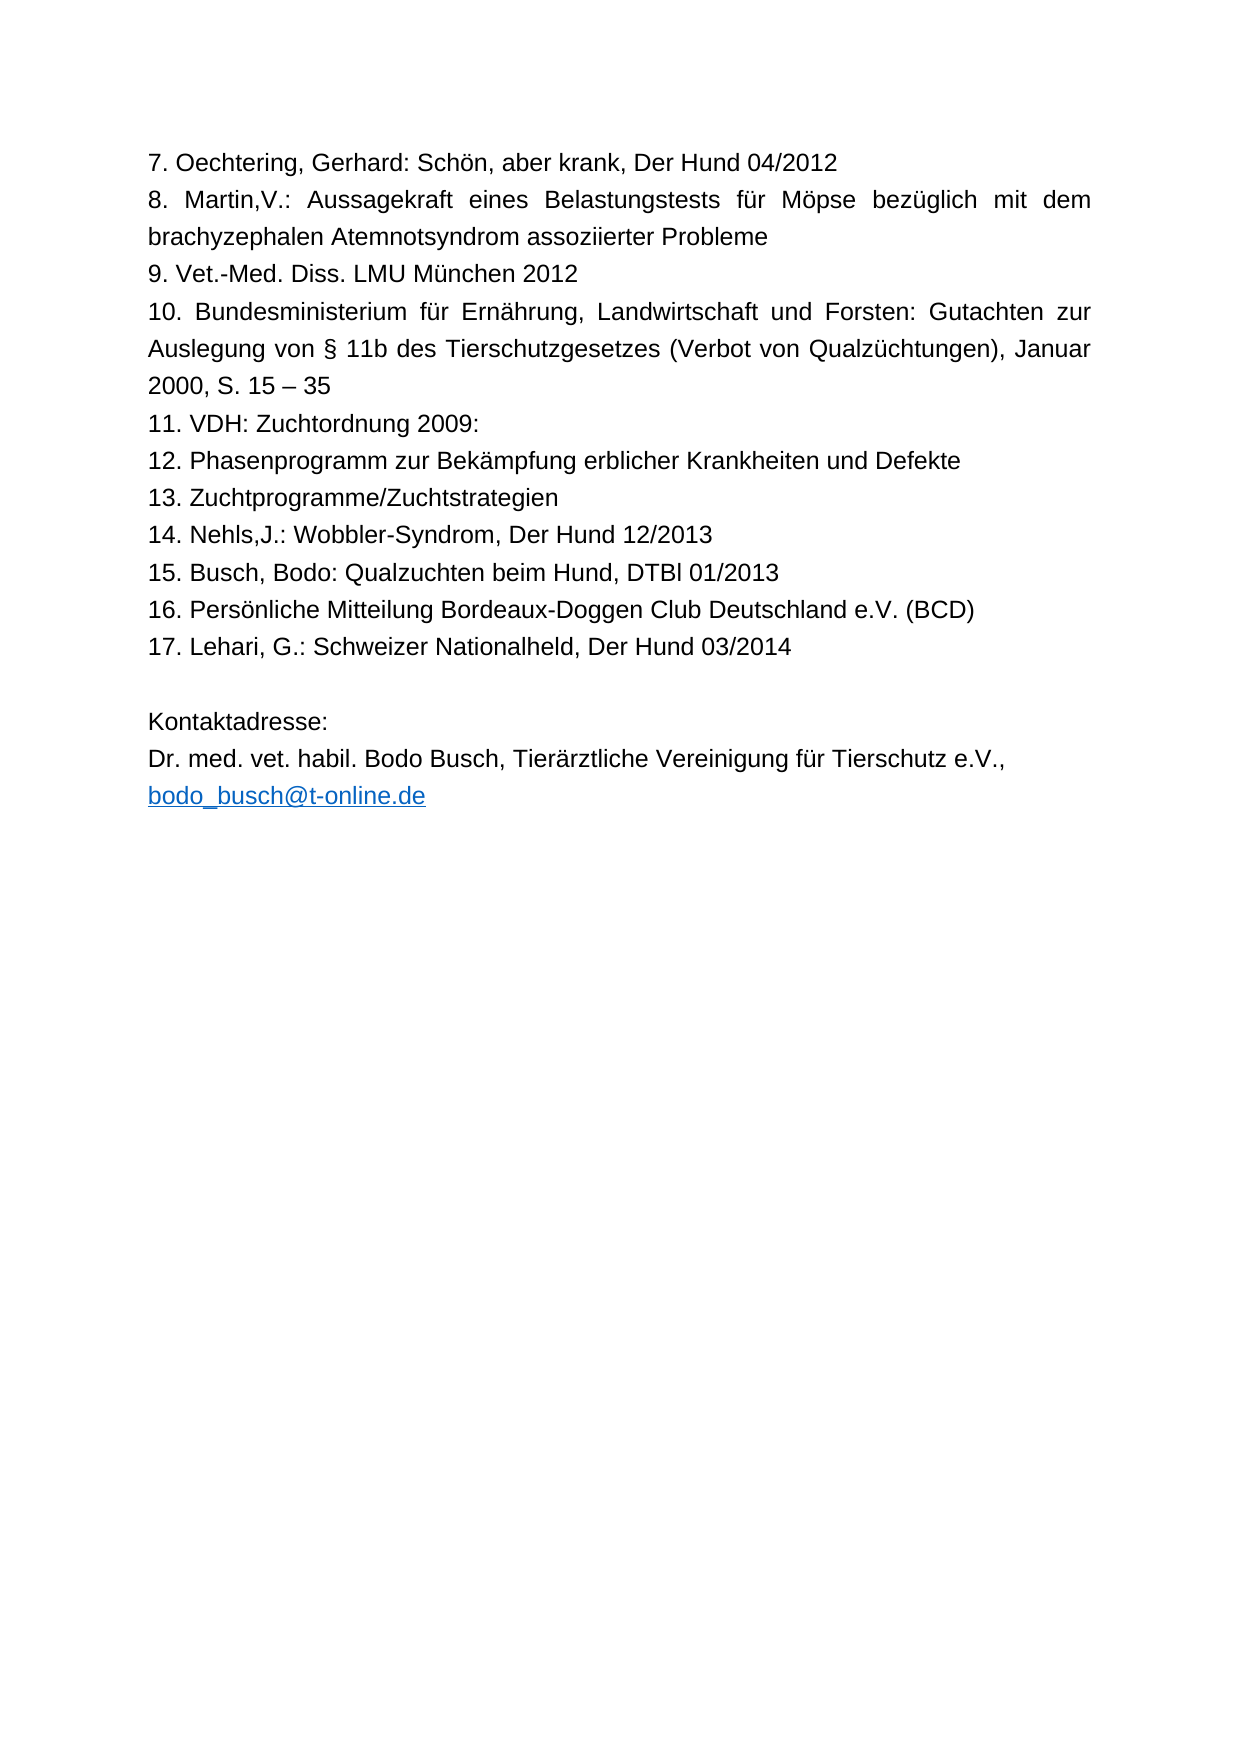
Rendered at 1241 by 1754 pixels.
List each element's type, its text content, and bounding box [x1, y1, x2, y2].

text 7. Oechtering, Gerhard: Schön, aber krank, Der Hund 04/2012 [148, 148, 1093, 176]
text 8. Martin,V.: Aussagekraft eines Belastungstests für Möpse bezüglich mit dem brachyzephalen Atemnotsyndrom assoziierter Probleme [148, 185, 1093, 251]
text 11. VDH: Zuchtordnung 2009: [148, 409, 1093, 437]
text Dr. med. vet. habil. Bodo Busch, Tierärztliche Vereinigung für Tierschutz e.V., bodo_busch@t-online.de [148, 744, 1093, 810]
text 13. Zuchtprogramme/Zuchtstrategien [148, 483, 1093, 512]
text 12. Phasenprogramm zur Bekämpfung erblicher Krankheiten und Defekte [148, 446, 1093, 475]
text 10. Bundesministerium für Ernährung, Landwirtschaft und Forsten: Gutachten zur Auslegung von § 11b des Tierschutzgesetzes (Verbot von Qualzüchtungen), Januar 2000, S. 15 – 35 [148, 297, 1093, 400]
text 9. Vet.-Med. Diss. LMU München 2012 [148, 259, 1093, 288]
text 17. Lehari, G.: Schweizer Nationalheld, Der Hund 03/2014 [148, 632, 1093, 661]
text 15. Busch, Bodo: Qualzuchten beim Hund, DTBl 01/2013 [148, 558, 1093, 587]
text Kontaktadresse: [148, 707, 1093, 735]
text 14. Nehls,J.: Wobbler-Syndrom, Der Hund 12/2013 [148, 521, 1093, 549]
text 16. Persönliche Mitteilung Bordeaux-Doggen Club Deutschland e.V. (BCD) [148, 595, 1093, 624]
